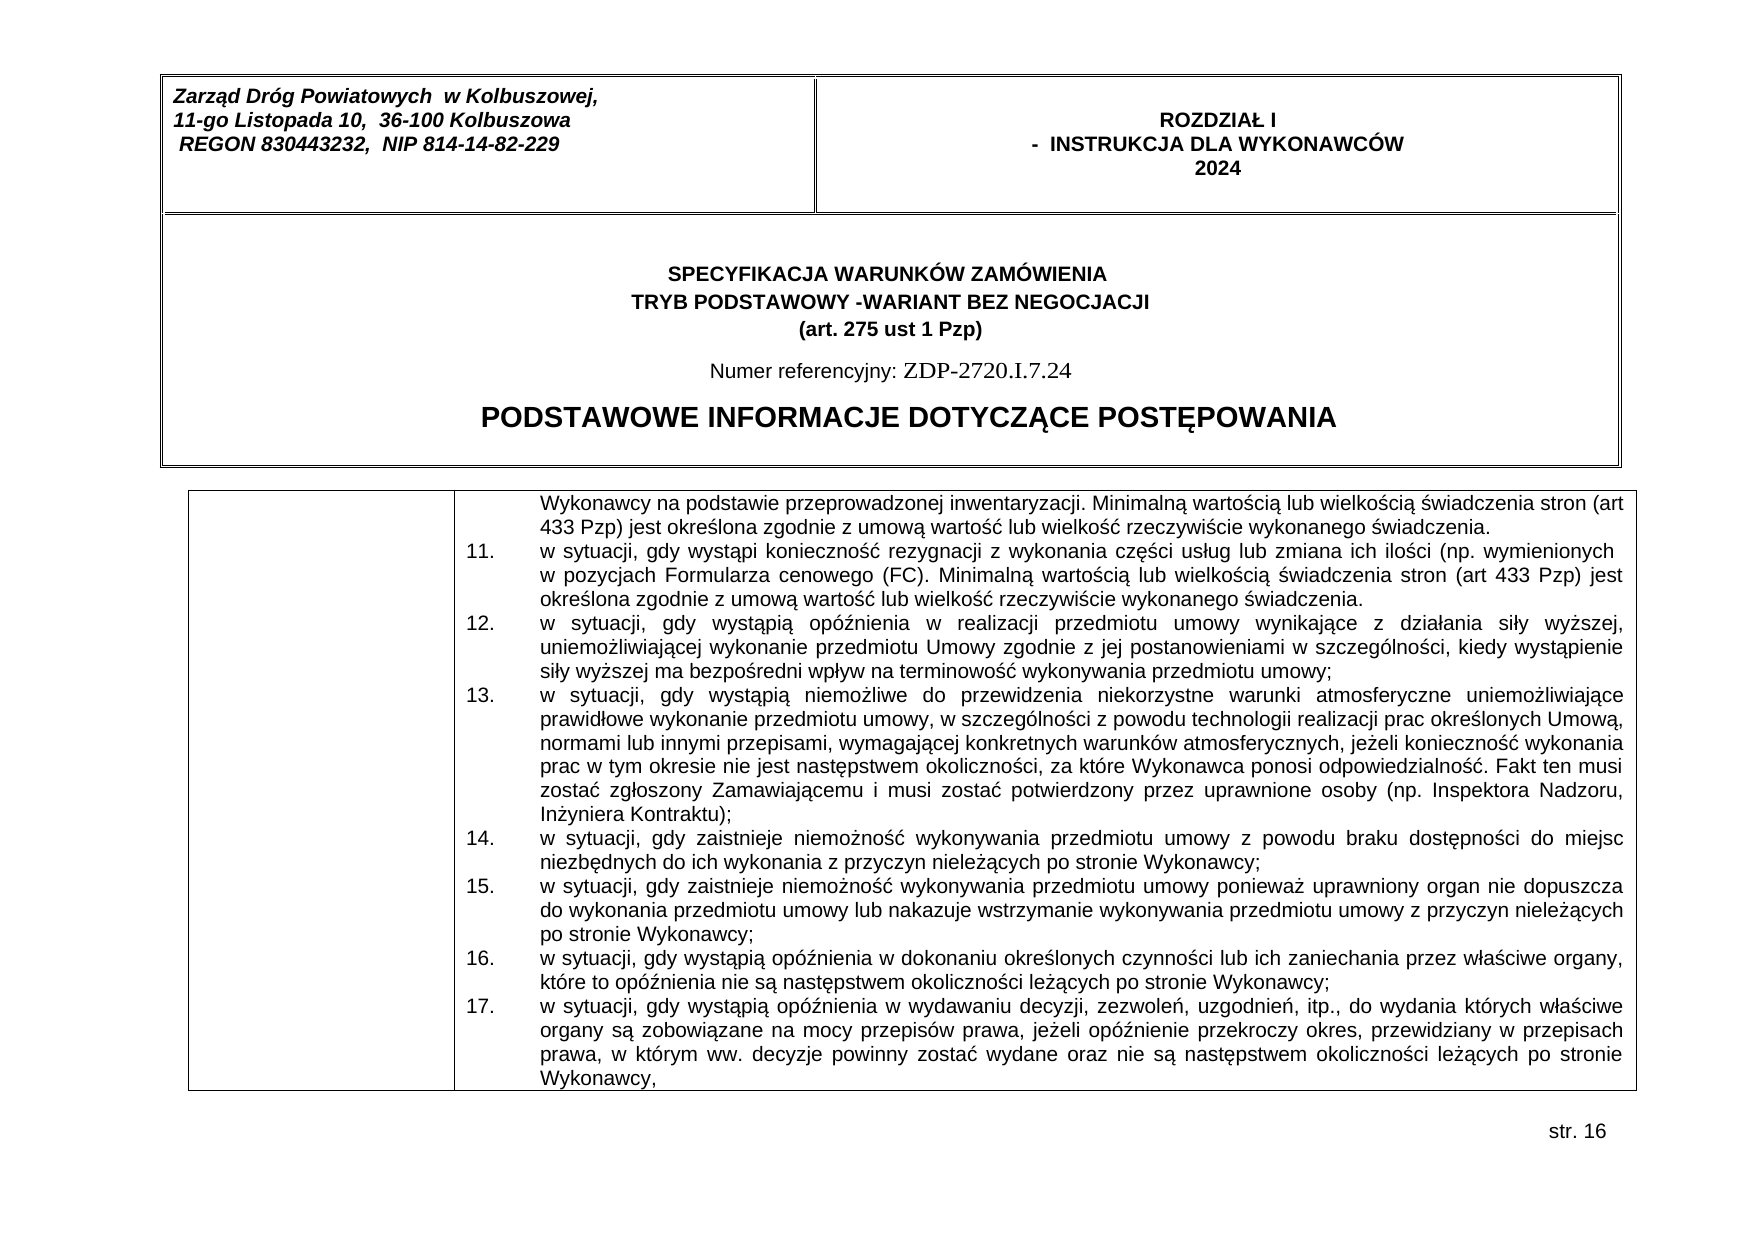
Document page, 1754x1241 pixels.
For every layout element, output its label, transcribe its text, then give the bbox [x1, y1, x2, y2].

table_cell [189, 491, 454, 1090]
table_cell Zamawiający wymaga od wykonawcy, którego oferta zostanie wybrana, aby zawarł z nim umowę w sprawie zamówienia publicznego na warunkach określonych we wzorze umowy stanowiącym Rozdział SWZ. SWZ stanowi załącznik do umowy w sprawie zamówienia publicznego. Zakres świadczenia wykonawcy wynikający z umowy jest tożsamy z jego zobowiązaniem zawartym w ofercie. Zgodnie z art. 455. ust. 1. Pzp Zamawiający przewiduje w niniejszej SWZ (dokumentach zamówienia) możliwość dokonania zmiany umowy bez przeprowadzenia nowego postępowania o udzielenie zamówienia niezależnie od wartości tej zmiany. Poniżej Zamawiający umieszcza jasne, precyzyjne i jednoznaczne postanowienia umowne, które obejmują postanowienia dotyczące zasad wprowadzania zmian wysokości ceny. Postanowienia umowne spełniają łącznie następujące warunki: określają rodzaj i zakres zmian Rodzaj zmiany: zmiana sposobu wykonania przedmiotu Umowy, zmiana zakresu przedmiotu Umowy zmiana wynagrodzenia Wykonawcy lub zmiana terminu/terminów określonych w umowie, Zakres zmian: Zakres zmian obejmuje dostosowanie treści umowy o zamówienie publiczne (wraz z załącznikami): do zmian powszechnie obowiązujących przepisów prawa w zakresie mającym wpływ na realizację przedmiotu zamówienia powodujących, że realizacja przedmiotu Umowy w niezmienionej postaci stanie się niecelowa. Zmiana tych przepisów musi wywierać bezpośredni wpływ na realizację przedmiotu umowy i może prowadzić do modyfikacji wyłącznie tych zapisów umowy, do których się odnosi; w sytuacji, gdy wystąpią uzasadnione przyczyny spowodowane czynnikami niezależnymi od Wykonawcy, które mają wpływ na jakość realizacji zamówienia/ uniemożliwiają realizację zamówienia w pierwotnie określony sposób; w sytuacji, gdy konieczne jest dokonanie zmian w: - umowach zawartych pomiędzy Zamawiającym, a inną niż Wykonawca stroną (w tym m.in. instytucjami nadzorującymi, pośredniczącymi, zarządzającymi, partnerami zaangażowanymi w realizację projektu w ramach, którego realizowane jest przedmiotowe zamówienie) - ustaleniach dokonanych między Zamawiającymi działającymi wspólnie o ile zmiany te będą miały bezpośredni wpływ na realizację umowy. Zmiany te mogą dotyczyć wyłącznie tych zapisów umowy, na który wpływ miały zmiany, o których mowa powyżej, m.in. zmiana może prowadzić do wydłużenia terminu realizacji umowy; w sytuacji gdy zaistnieje możliwość dokonania zmian technologicznych – o ile są korzystne dla Zamawiającego i o ile nie powodują zwiększenia wynagrodzenia Wykonawcy, pod warunkiem, że są spowodowane w szczególności pojawieniem się na rynku materiałów lub urządzeń nowszej generacji, nowszej technologii wykonania usług pozwalających na zaoszczędzenie czasu lub kosztów realizacji przedmiotu Umowy lub kosztów eksploatacji wykonanego przedmiotu Umowy, lub umożliwiające uzyskanie lepszej jakości robót; w sytuacji, gdy wystąpi konieczność zrealizowania jakiejkolwiek części przedmiotu Umowy, przy zastosowaniu odmiennych rozwiązań technicznych, materiałowych lub technologicznych, gdyby zastosowanie przewidzianych rozwiązań groziło niewykonaniem lub wykonaniem nienależytym przedmiotu Umowy, w sytuacji, gdy wystąpią okoliczności powodujące, że wykonanie umowy nie jest możliwe, czego nie można było przewidzieć w chwili zawarcia umowy; w sytuacji, gdy zaistnieją inne okoliczności (np. prawne lub techniczne), skutkujące niemożliwością wykonania lub należytego wykonania Umowy, w sytuacji, gdy wystąpi niebezpieczeństwo kolizji z planowanymi lub równolegle prowadzonymi przez inne podmioty inwestycjami w zakresie niezbędnym do uniknięcia lub usunięcia tych kolizji, w sytuacji, gdy wystąpi konieczność rezygnacji z określonego zakresu, o ile zmiana nie będzie miała wpływu na osiągnięcie celów zamówienia i jest uzasadniona celowością, gospodarnością lub obiektywną niemożnością realizacji zadania przewidzianego w ramach umowy. Minimalną wartością lub wielkością świadczenia stron (art 433 Pzp) jest określona zgodnie z umową wartość lub wielkość rzeczywiście wykonanego świadczenia. w sytuacji, gdy wystąpi konieczność ograniczenia zakresu usług przy jednoczesnym zmniejszeniu wynagrodzenia Wykonawcy na podstawie przeprowadzonej inwentaryzacji. Minimalną wartością lub wielkością świadczenia stron (art 433 Pzp) jest określona zgodnie z umową wartość lub wielkość rzeczywiście wykonanego świadczenia. w sytuacji, gdy wystąpi konieczność rezygnacji z wykonania części usług lub zmiana ich ilości (np. wymienionych w pozycjach Formularza cenowego (FC). Minimalną wartością lub wielkością świadczenia stron (art 433 Pzp) jest określona zgodnie z umową wartość lub wielkość rzeczywiście wykonanego świadczenia. w sytuacji, gdy wystąpią opóźnienia w realizacji przedmiotu umowy wynikające z działania siły wyższej, uniemożliwiającej wykonanie przedmiotu Umowy zgodnie z jej postanowieniami w szczególności, kiedy wystąpienie siły wyższej ma bezpośredni wpływ na terminowość wykonywania przedmiotu umowy; w sytuacji, gdy wystąpią niemożliwe do przewidzenia niekorzystne warunki atmosferyczne uniemożliwiające prawidłowe wykonanie przedmiotu umowy, w szczególności z powodu technologii realizacji prac określonych Umową, normami lub innymi przepisami, wymagającej konkretnych warunków atmosferycznych, jeżeli konieczność wykonania prac w tym okresie nie jest następstwem okoliczności, za które Wykonawca ponosi odpowiedzialność. Fakt ten musi zostać zgłoszony Zamawiającemu i musi zostać potwierdzony przez uprawnione osoby (np. Inspektora Nadzoru, Inżyniera Kontraktu); w sytuacji, gdy zaistnieje niemożność wykonywania przedmiotu umowy z powodu braku dostępności do miejsc niezbędnych do ich wykonania z przyczyn nieleżących po stronie Wykonawcy; w sytuacji, gdy zaistnieje niemożność wykonywania przedmiotu umowy ponieważ uprawniony organ nie dopuszcza do wykonania przedmiotu umowy lub nakazuje wstrzymanie wykonywania przedmiotu umowy z przyczyn nieleżących po stronie Wykonawcy; w sytuacji, gdy wystąpią opóźnienia w dokonaniu określonych czynności lub ich zaniechania przez właściwe organy, które to opóźnienia nie są następstwem okoliczności leżących po stronie Wykonawcy; w sytuacji, gdy wystąpią opóźnienia w wydawaniu decyzji, zezwoleń, uzgodnień, itp., do wydania których właściwe organy są zobowiązane na mocy przepisów prawa, jeżeli opóźnienie przekroczy okres, przewidziany w przepisach prawa, w którym ww. decyzje powinny zostać wydane oraz nie są następstwem okoliczności leżących po stronie Wykonawcy, w sytuacji, gdy nastąpi odmowa wydania przez właściwe organy decyzji, zezwoleń, uzgodnień itp. z przyczyn nieleżących po stronie Wykonawcy; w sytuacji, gdy nastąpi sprzeciw lokalnych społeczności np. właścicieli/użytkowników terenu wobec zgodnych z umową i obowiązującymi przepisami działań Wykonawcy (np. prowadzenie prac przygotowawczych, zajęcia terenu, praca sprzętu, wzmożony ruch pojazdów i osób związanych z realizacją przedmiotu umowy). w sytuacji, gdy wystąpi konieczność wykonania dodatkowych lub zamiennych usług, które wstrzymują lub opóźniają realizację przedmiotu Umowy, o ile wykonywanie tych zamówień wpływa na termin wykonania zamówienia podstawowego; w sytuacji, gdy zmiana dotyczy podmiotu trzeciego, na zasobach którego Wykonawca opierał się wykazując spełnianie warunków udziału w postępowaniu. Zamawiający dopuści zmianę podwykonawcy pod warunkiem, że nowy podwykonawca wykaże spełnianie warunków w zakresie nie mniejszym niż wskazane na etapie postępowania o udzielenie zamówienia publicznego przez dotychczasowego podwykonawcę; w sytuacji, gdy Wykonawca wprowadza podwykonawcę, zmienia go lub rezygnuje z realizacji przedmiotu umowy za pomocą podwykonawcy w sytuacji, gdy wynikną rozbieżności lub niejasności w rozumieniu pojęć użytych w umowie i załącznikach, których nie można usunąć w inny sposób, a zmiana będzie umożliwiać usunięcie rozbieżności i doprecyzowanie umowy i załączników w celu jednoznacznej interpretacji ich zapisów przez strony. w sytuacji, gdy procedura podpisania umowy przedłuży się ponad 60 dni licząc od terminu rozstrzygnięcia postępowania w sytuacji, gdy termin wykonania został określony jako konkretny dzień kalendarzowy; w sytuacji, gdy zaistnieje potrzeba dokonania zmiany nazwy zadania; w sytuacji gdy zaistnieje potrzeba dokonania zmian dotyczących osób zaangażowanych w realizację umowy, osób reprezentujących Strony (w szczególności choroba, wypadki losowe, zmiany organizacyjne); w sytuacji, gdy nowy wykonawca ma zastąpić dotychczasowego wykonawcę zgodnie z art. 455 ust. 1 pkt 2 Pzp Zamawiający dopuszcza również zmiany umowy bez przeprowadzenia nowego postępowania o udzielenie zamówienia, których łączna wartość jest mniejsza niż progi unijne oraz jest niższa niż 10% wartości pierwotnej umowy, w przypadku zamówień na usługi lub dostawy, albo 15%, w przypadku zamówień na roboty budowlane, a zmiany te nie powodują zmiany ogólnego charakteru umowy. określają warunki wprowadzenia zmian, Warunkiem wprowadzenia zmian jest dokonywanie ich w celu prawidłowej realizacji zadań objętych przedmiotem umowy i osiągnięcia zamierzonych przez Zamawiającego rezultatów/ celów zamówienia i jest uzasadniona celowością, gospodarnością lub obiektywną niemożnością realizacji zadania przewidzianego w ramach umowy. Zmiany w tym zakresie będą odbywały się na następujących warunkach: - zmiana przedmiotu umowy nastąpi w szczególności na podstawie danych uzyskanych z bieżącej działalności Zamawiającego, sprawozdawczości z realizacji zamówienia i działań kontrolnych prowadzonych przez Zamawiającego lub osób, działających w jego imieniu; - zmiana nie może prowadzić do zastępowania części przedmiotu zamówienia nowym. - zmiany w zawartej umowie, które prowadzą do podwyższenia lub obniżenia wynagrodzenia za realizację przedmiotu Zamówienia dokonywane będą przy zastosowaniu stawek wynikających ze złożonej przez Wykonawcę oferty wraz załącznikami; c) Zamawiający nie przewiduje zmian, które modyfikowałyby ogólny charakter umowy. [455, 491, 1636, 1090]
